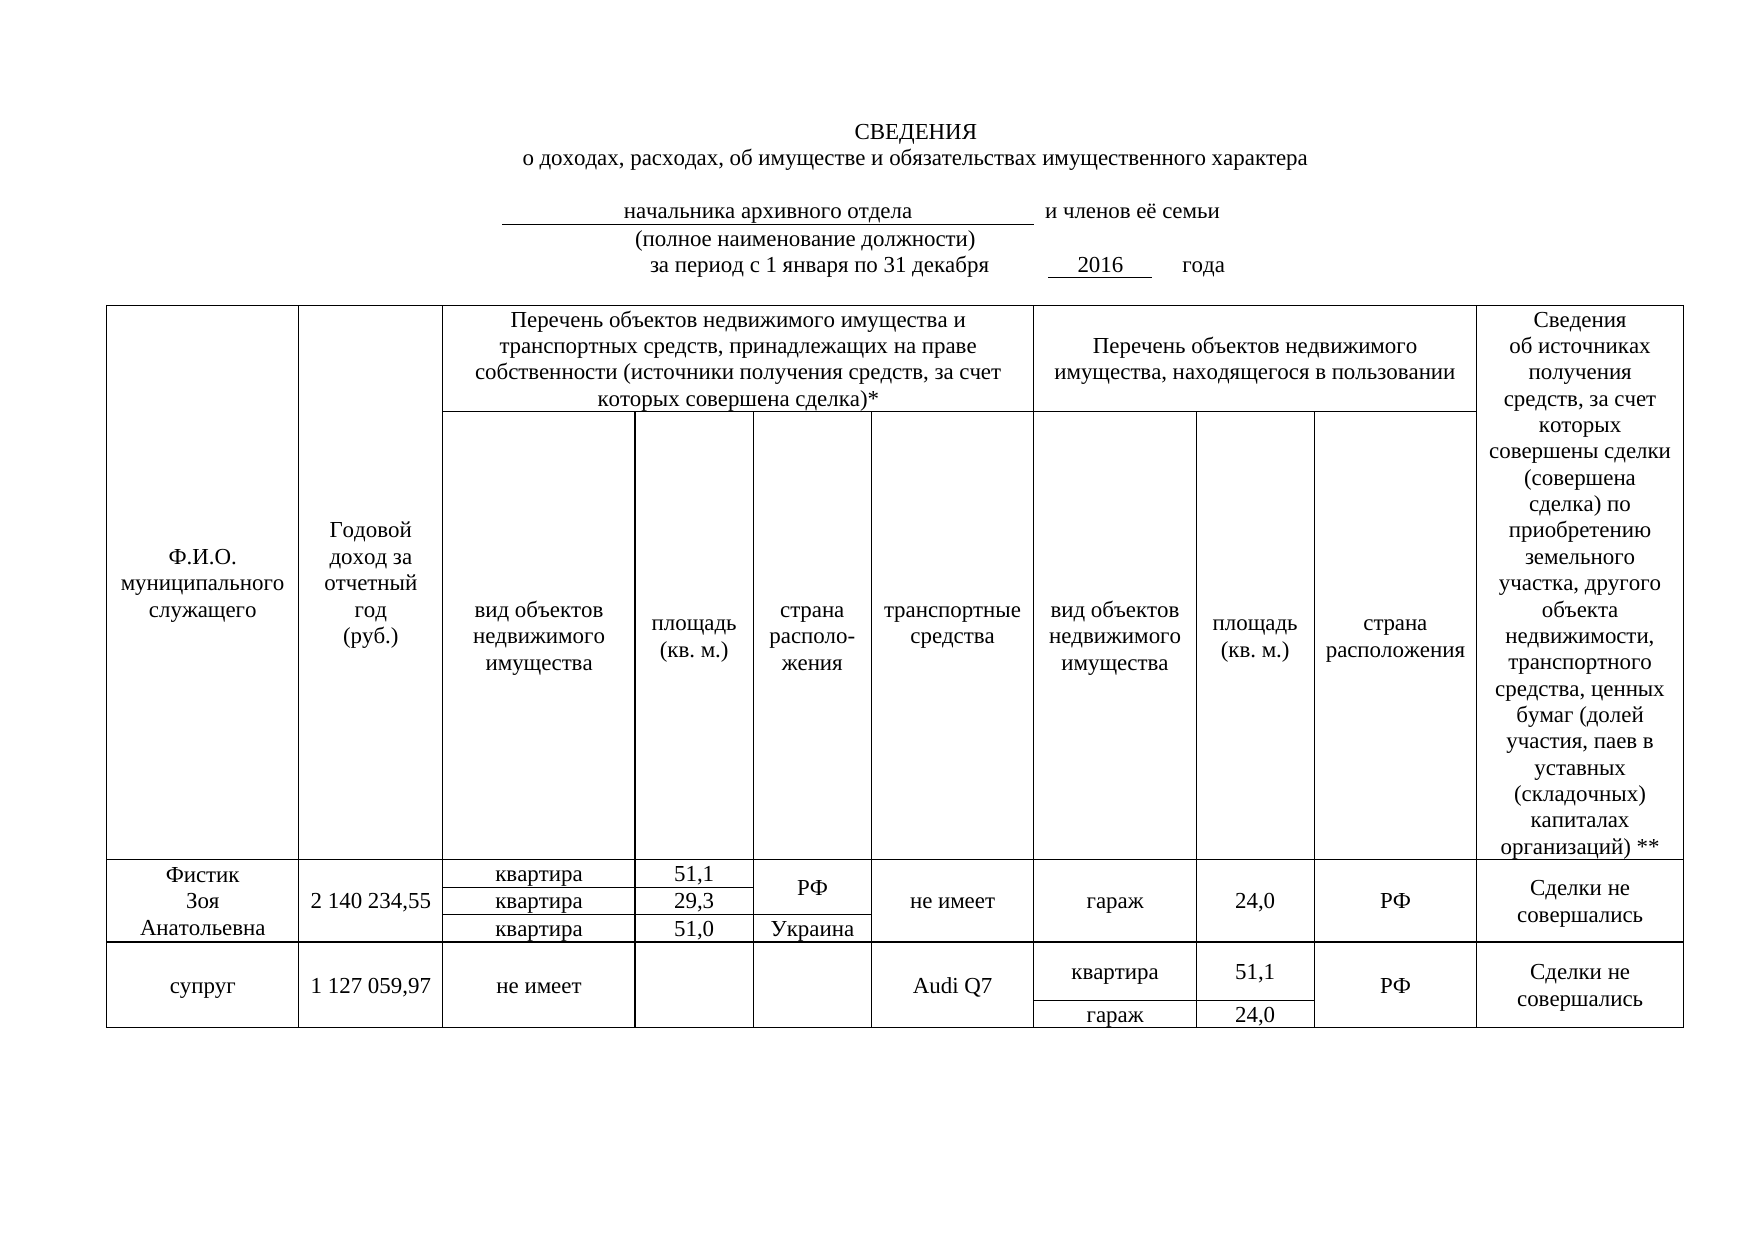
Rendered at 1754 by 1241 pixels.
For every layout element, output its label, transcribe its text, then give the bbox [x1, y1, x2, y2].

table_header Годовой доход за отчетный год (руб.) [299, 306, 442, 859]
table_cell [754, 943, 871, 1027]
table_cell транспортные средства [872, 412, 1033, 859]
text о доходах, расходах, об имуществе и обязательствах имущественного характера [118, 144, 1713, 171]
table_cell вид объектов недвижимого имущества [1034, 412, 1196, 859]
table_cell [636, 943, 753, 1027]
table_cell квартира [1034, 943, 1196, 1000]
text Сведения [118, 118, 1713, 144]
table_header Перечень объектов недвижимого имущества, находящегося в пользовании [1034, 306, 1476, 411]
table_cell площадь (кв. м.) [1197, 412, 1314, 859]
table_cell 2 140 234,55 [299, 860, 442, 941]
table_cell страна располо-жения [754, 412, 871, 859]
table_cell 51,1 [1197, 943, 1314, 1000]
table_cell 51,1 [636, 860, 753, 887]
table_header Перечень объектов недвижимого имущества и транспортных средств, принадлежащих на праве собственности (источники получения средств, за счет которых совершена сделка)* [443, 306, 1033, 411]
table_header Сведения об источниках получения средств, за счет которых совершены сделки (совершена сделка) по приобретению земельного участка, другого объекта недвижимости, транспортного средства, ценных бумаг (долей участия, паев в уставных (складочных) капиталах организаций) ** [1477, 306, 1683, 859]
table_cell квартира [443, 888, 634, 914]
table_cell квартира [443, 860, 634, 887]
table_cell РФ [754, 860, 871, 914]
table_cell РФ [1315, 860, 1476, 941]
table_cell 24,0 [1197, 860, 1314, 941]
table_cell не имеет [443, 943, 634, 1027]
table_header Ф.И.О. муниципального служащего [107, 306, 298, 859]
table_cell 24,0 [1197, 1001, 1314, 1027]
table_header года [1152, 251, 1255, 277]
table_header начальника архивного отдела [502, 197, 1034, 223]
table_cell Audi Q7 [872, 943, 1033, 1027]
table_cell гараж [1034, 1001, 1196, 1027]
table_cell вид объектов недвижимого имущества [443, 412, 634, 859]
table_cell РФ [1315, 943, 1476, 1027]
table_cell Украина [754, 915, 871, 941]
table_cell супруг [107, 943, 298, 1027]
table_header за период с 1 января по 31 декабря [591, 251, 1048, 277]
table_header и членов её семьи [1034, 197, 1344, 223]
table_cell площадь (кв. м.) [636, 412, 753, 859]
table_cell страна расположения [1315, 412, 1476, 859]
text (полное наименование должности) [487, 224, 1713, 251]
table_cell Фистик Зоя Анатольевна [107, 860, 298, 941]
table_cell 51,0 [636, 915, 753, 941]
table_header 2016 [1048, 251, 1152, 277]
table_cell 1 127 059,97 [299, 943, 442, 1027]
table_cell Сделки не совершались [1477, 943, 1683, 1027]
table_cell не имеет [872, 860, 1033, 941]
table_cell 29,3 [636, 888, 753, 914]
table_cell гараж [1034, 860, 1196, 941]
table_cell квартира [443, 915, 634, 941]
table_cell Сделки не совершались [1477, 860, 1683, 941]
